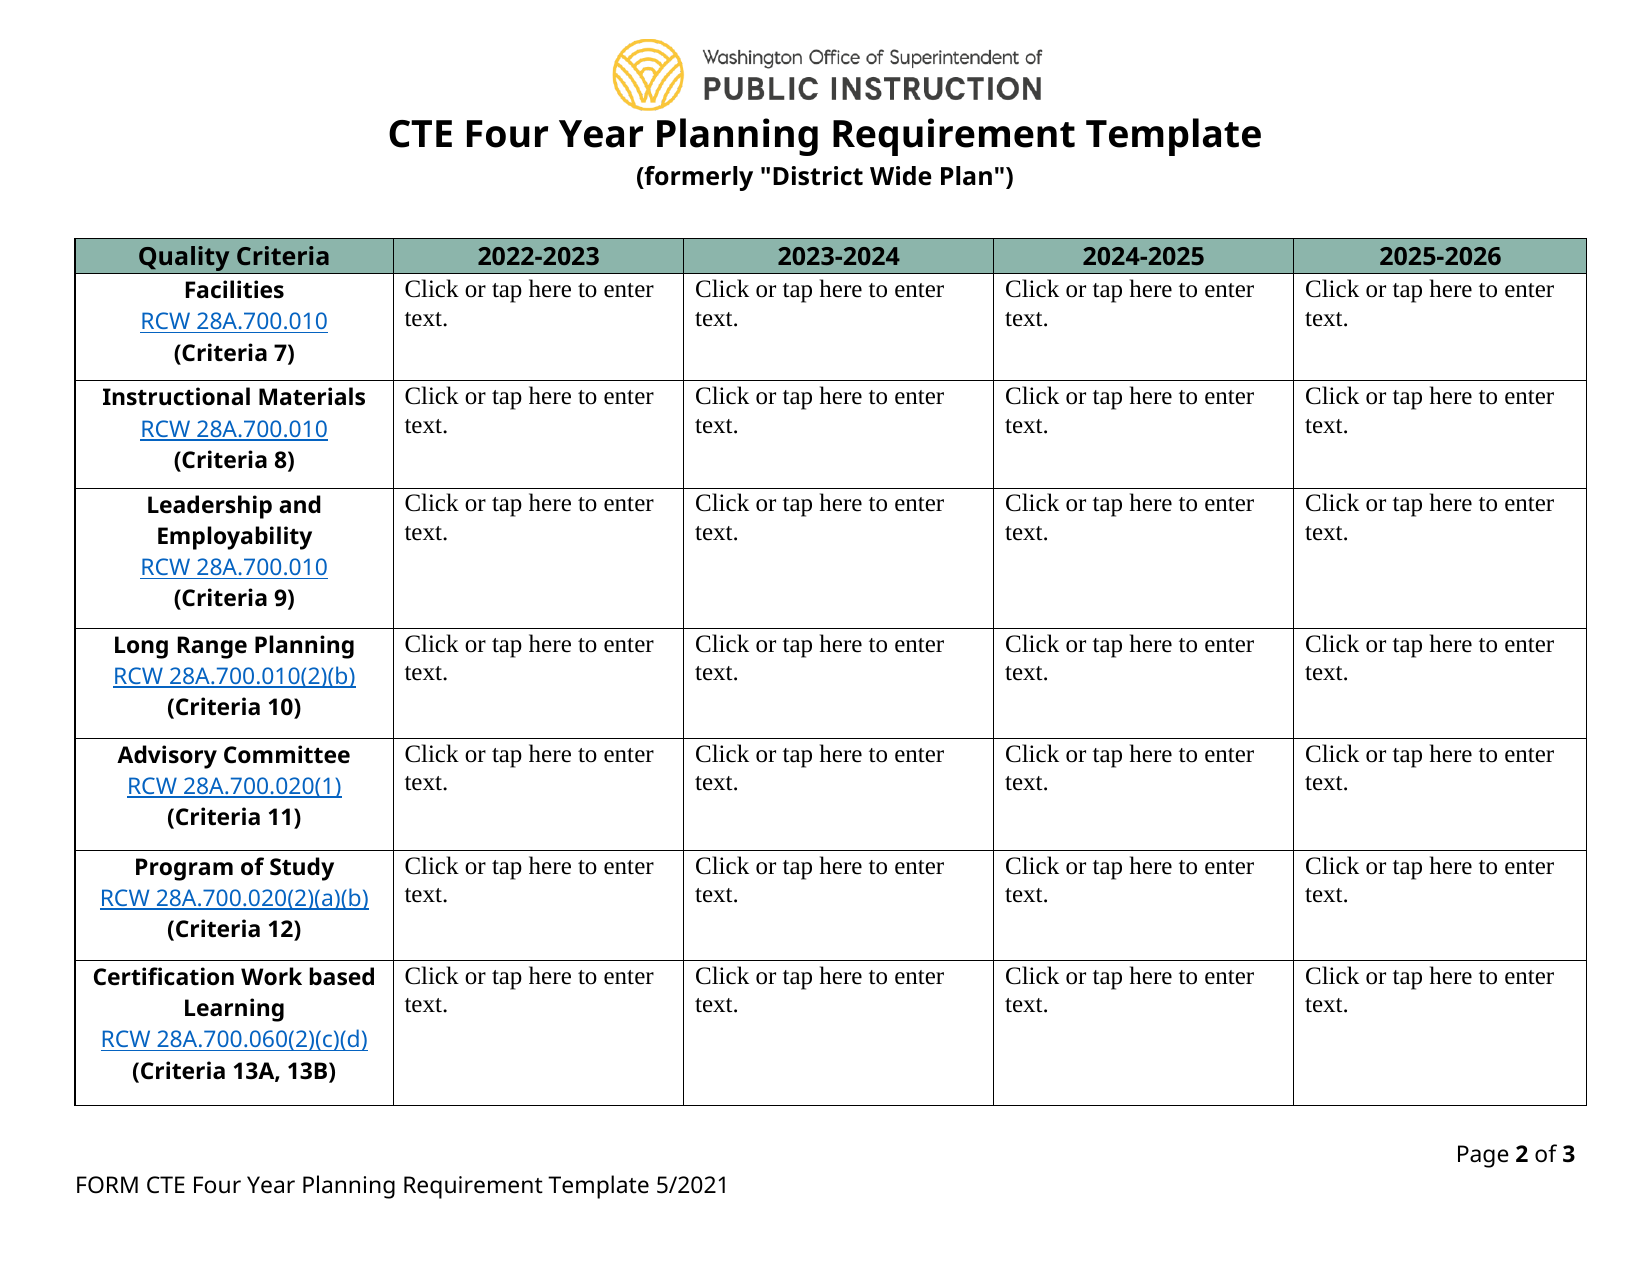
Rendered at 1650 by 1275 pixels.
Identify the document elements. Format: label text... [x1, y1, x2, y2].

table_header 2024-2025 [994, 239, 1293, 273]
picture [612, 39, 1043, 111]
table_header 2022-2023 [394, 239, 683, 273]
table_cell Advisory Committee RCW 28A.700.020(1) (Criteria 11) [76, 739, 393, 850]
table_cell Certification Work based Learning RCW 28A.700.060(2)(c)(d) (Criteria 13A, 13B) [76, 961, 393, 1104]
table_header 2023-2024 [684, 239, 993, 273]
table_cell Facilities RCW 28A.700.010 (Criteria 7) [76, 274, 393, 380]
table_cell Instructional Materials RCW 28A.700.010 (Criteria 8) [76, 381, 393, 487]
table_header 2025-2026 [1294, 239, 1586, 273]
table_cell Long Range Planning RCW 28A.700.010(2)(b) (Criteria 10) [76, 629, 393, 738]
table_header Quality Criteria [76, 239, 393, 273]
table_cell Leadership and Employability RCW 28A.700.010 (Criteria 9) [76, 489, 393, 628]
table_cell Program of Study RCW 28A.700.020(2)(a)(b) (Criteria 12) [76, 851, 393, 960]
